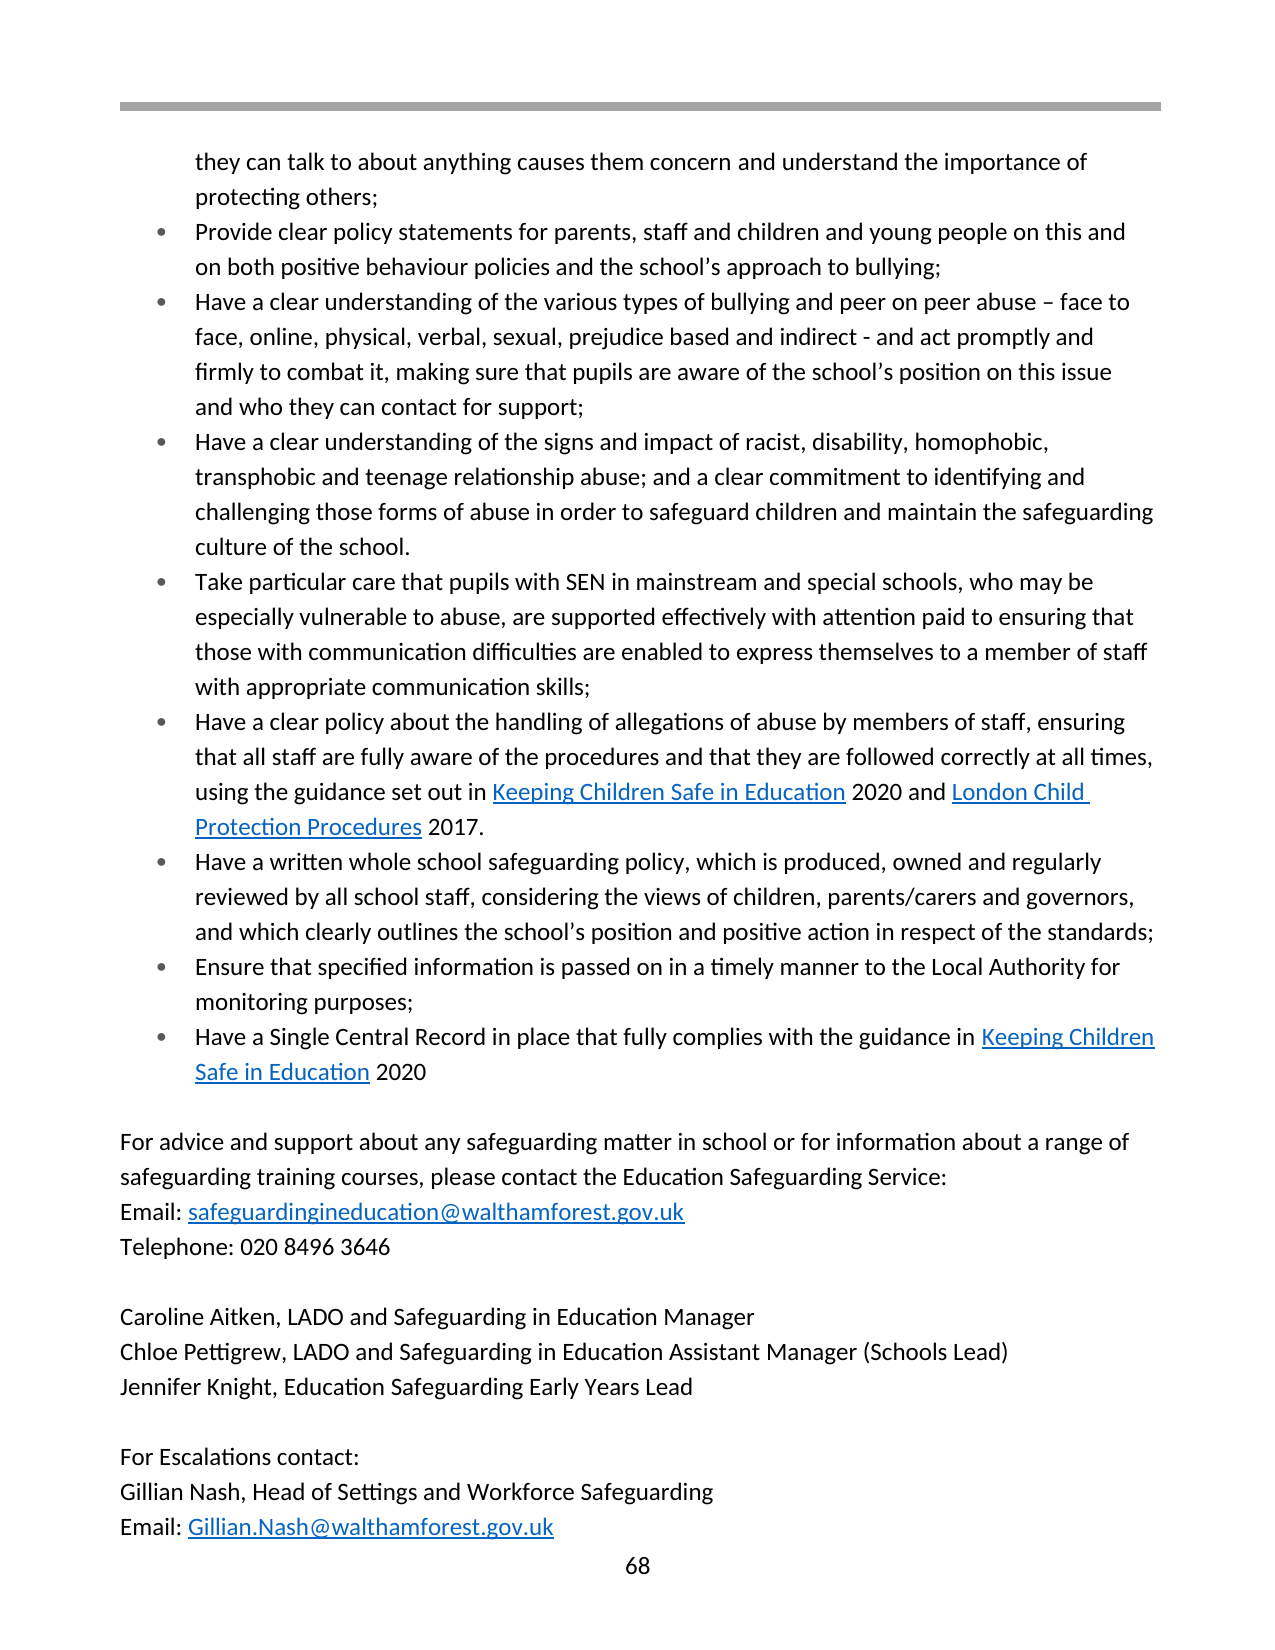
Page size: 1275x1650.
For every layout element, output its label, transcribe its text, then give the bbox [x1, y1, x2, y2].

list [157, 146, 1155, 212]
text Email: Gillian.Nash@walthamforest.gov.uk [120, 1511, 1155, 1542]
list Provide clear policy statements for parents, staff and children and young people on this and on both positive behaviour policies and the school’s approach to bullying; [157, 216, 1155, 282]
list Have a written whole school safeguarding policy, which is produced, owned and regularly reviewed by all school staff, considering the views of children, parents/carers and governors, and which clearly outlines the school’s position and positive action in respect of the standards; [157, 846, 1155, 947]
list Have a clear understanding of the signs and impact of racist, disability, homophobic, transphobic and teenage relationship abuse; and a clear commitment to identifying and challenging those forms of abuse in order to safeguard children and maintain the safeguarding culture of the school. [157, 426, 1155, 562]
list Have a clear understanding of the various types of bullying and peer on peer abuse – face to face, online, physical, verbal, sexual, prejudice based and indirect - and act promptly and firmly to combat it, making sure that pupils are aware of the school’s position on this issue and who they can contact for support; [157, 286, 1155, 422]
text For Escalations contact: [120, 1441, 1155, 1472]
list Have a clear policy about the handling of allegations of abuse by members of staff, ensuring that all staff are fully aware of the procedures and that they are followed correctly at all times, using the guidance set out in Keeping Children Safe in Education 2020 and London Child Protection Procedures 2017. [157, 706, 1155, 842]
list Ensure that specified information is passed on in a timely manner to the Local Authority for monitoring purposes; [157, 951, 1155, 1017]
text Email: safeguardingineducation@walthamforest.gov.uk [120, 1196, 1155, 1227]
text Caroline Aitken, LADO and Safeguarding in Education Manager [120, 1301, 1155, 1332]
text Telephone: 020 8496 3646 [120, 1231, 1155, 1262]
text Chloe Pettigrew, LADO and Safeguarding in Education Assistant Manager (Schools Lead) [120, 1336, 1155, 1367]
text For advice and support about any safeguarding matter in school or for information about a range of safeguarding training courses, please contact the Education Safeguarding Service: [120, 1126, 1155, 1192]
text Jennifer Knight, Education Safeguarding Early Years Lead [120, 1371, 1155, 1402]
list Take particular care that pupils with SEN in mainstream and special schools, who may be especially vulnerable to abuse, are supported effectively with attention paid to ensuring that those with communication difficulties are enabled to express themselves to a member of staff with appropriate communication skills; [157, 566, 1155, 702]
text Gillian Nash, Head of Settings and Workforce Safeguarding [120, 1476, 1155, 1507]
list Have a Single Central Record in place that fully complies with the guidance in Keeping Children Safe in Education 2020 [157, 1021, 1155, 1087]
